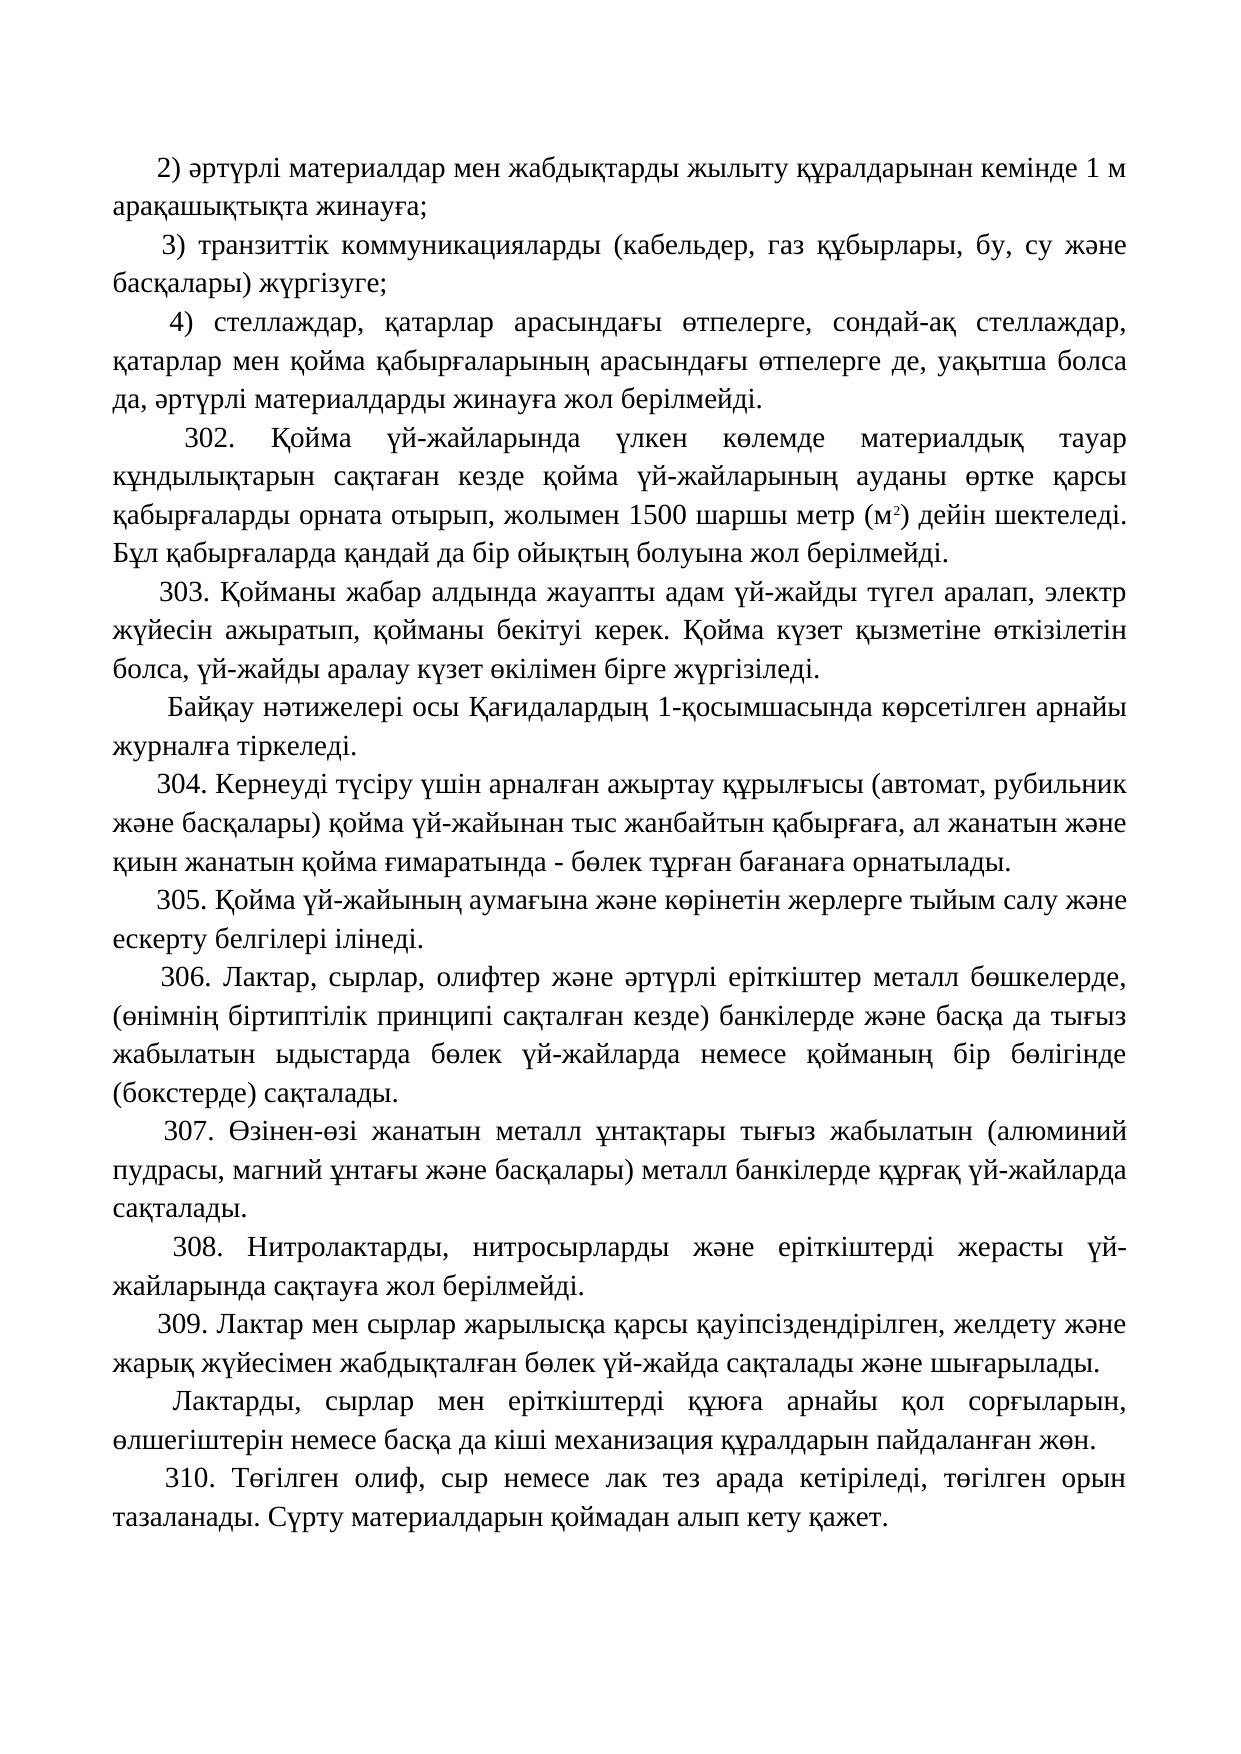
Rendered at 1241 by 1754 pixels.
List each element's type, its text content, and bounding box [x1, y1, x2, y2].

text 3) транзиттік коммуникацияларды (кабельдер, газ құбырлары, бу, су және басқалары) жүргізуге; [112, 227, 1128, 299]
text 2) әртүрлі материалдар мен жабдықтарды жылыту құралдарынан кемінде 1 м арақашықтықта жинауға; [112, 150, 1128, 222]
text 303. Қойманы жабар алдында жауапты адам үй-жайды түгел аралап, электр жүйесін ажыратып, қойманы бекітуі керек. Қойма күзет қызметіне өткізілетін болса, үй-жайды аралау күзет өкілімен бірге жүргізіледі. [112, 574, 1128, 684]
text 305. Қойма үй-жайының аумағына және көрінетін жерлерге тыйым салу және ескерту белгілері ілінеді. [112, 882, 1128, 954]
text 309. Лактар мен сырлар жарылысқа қарсы қауіпсіздендірілген, желдету және жарық жүйесімен жабдықталған бөлек үй-жайда сақталады және шығарылады. [112, 1306, 1128, 1378]
text 310. Төгілген олиф, сыр немесе лак тез арада кетіріледі, төгілген орын тазаланады. Сүрту материалдарын қоймадан алып кету қажет. [112, 1460, 1128, 1532]
text 307. Өзінен-өзі жанатын металл ұнтақтары тығыз жабылатын (алюминий пудрасы, магний ұнтағы және басқалары) металл банкілерде құрғақ үй-жайларда сақталады. [112, 1113, 1128, 1224]
text Байқау нәтижелері осы Қағидалардың 1-қосымшасында көрсетілген арнайы журналға тіркеледі. [112, 689, 1128, 762]
text Лактарды, сырлар мен еріткіштерді құюға арнайы қол сорғыларын, өлшегіштерін немесе басқа да кіші механизация құралдарын пайдаланған жөн. [112, 1383, 1128, 1455]
text 302. Қойма үй-жайларында үлкен көлемде материалдық тауар кұндылықтарын сақтаған кезде қойма үй-жайларының ауданы өртке қарсы қабырғаларды орната отырып, жолымен 1500 шаршы метр (м2) дейін шектеледі. Бұл қабырғаларда қандай да бір ойықтың болуына жол берілмейді. [112, 420, 1128, 569]
text 304. Кернеуді түсіру үшін арналған ажыртау құрылғысы (автомат, рубильник және басқалары) қойма үй-жайынан тыс жанбайтын қабырғаға, ал жанатын және қиын жанатын қойма ғимаратында - бөлек тұрған бағанаға орнатылады. [112, 767, 1128, 877]
text 308. Нитролактарды, нитросырларды және еріткіштерді жерасты үй-жайларында сақтауға жол берілмейді. [112, 1229, 1128, 1301]
text 4) стеллаждар, қатарлар арасындағы өтпелерге, сондай-ақ стеллаждар, қатарлар мен қойма қабырғаларының арасындағы өтпелерге де, уақытша болса да, әртүрлі материалдарды жинауға жол берілмейді. [112, 304, 1128, 415]
text 306. Лактар, сырлар, олифтер және әртүрлі еріткіштер металл бөшкелерде, (өнімнің біртиптілік принципі сақталған кезде) банкілерде және басқа да тығыз жабылатын ыдыстарда бөлек үй-жайларда немесе қойманың бір бөлігінде (бокстерде) сақталады. [112, 959, 1128, 1108]
